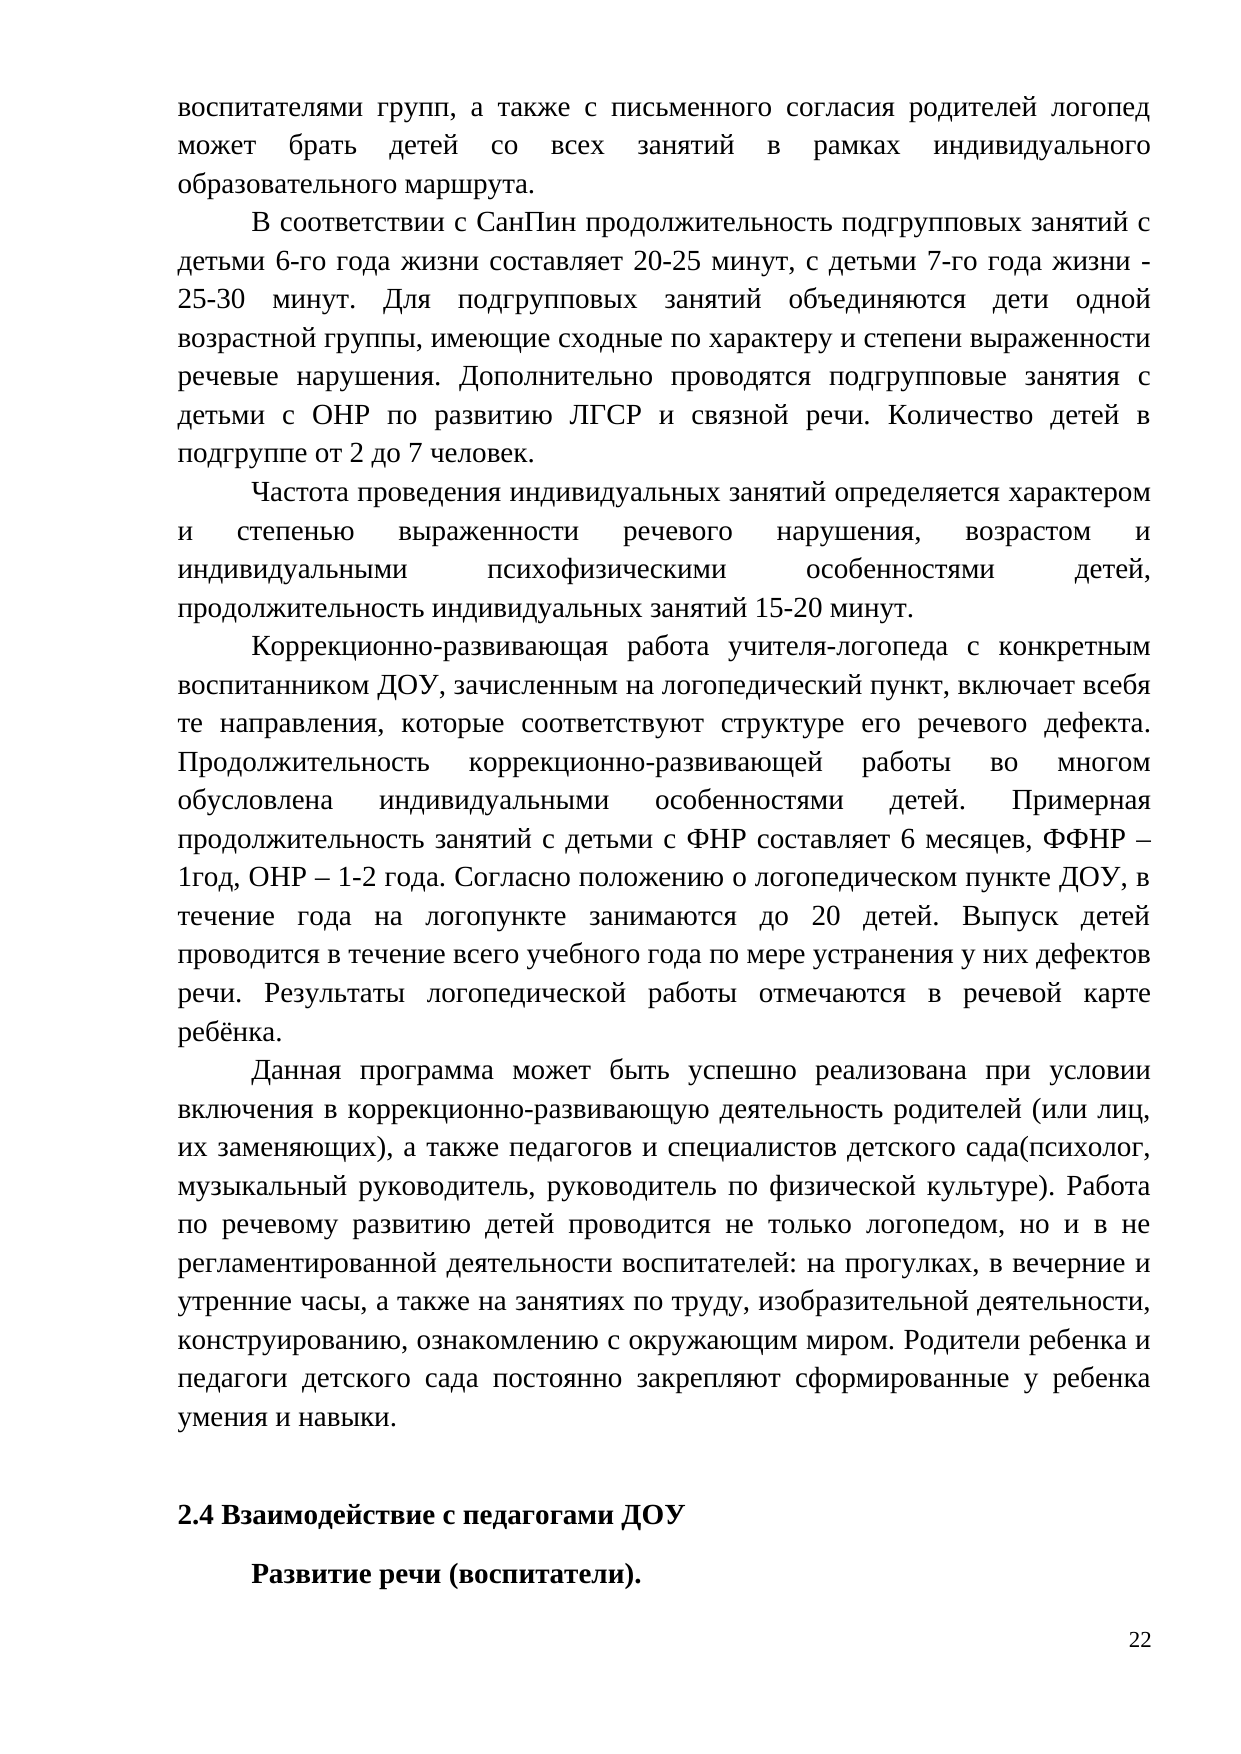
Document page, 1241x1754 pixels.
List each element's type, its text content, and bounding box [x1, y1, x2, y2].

list Частота проведения индивидуальных занятий определяется характером и степенью выраженности речевого нарушения, возрастом и индивидуальными психофизическими особенностями детей, продолжительность индивидуальных занятий 15-20 минут. [177, 474, 1152, 623]
list В соответствии с СанПин продолжительность подгрупповых занятий с детьми 6-го года жизни составляет 20-25 минут, с детьми 7-го года жизни -25-30 минут. Для подгрупповых занятий объединяются дети одной возрастной группы, имеющие сходные по характеру и степени выраженности речевые нарушения. Дополнительно проводятся подгрупповые занятия с детьми с ОНР по развитию ЛГСР и связной речи. Количество детей в подгруппе от 2 до 7 человек. [177, 204, 1152, 469]
list Данная программа может быть успешно реализована при условии включения в коррекционно-развивающую деятельность родителей (или лиц, их заменяющих), а также педагогов и специалистов детского сада(психолог, музыкальный руководитель, руководитель по физической культуре). Работа по речевому развитию детей проводится не только логопедом, но и в не регламентированной деятельности воспитателей: на прогулках, в вечерние и утренние часы, а также на занятиях по труду, изобразительной деятельности, конструированию, ознакомлению с окружающим миром. Родители ребенка и педагоги детского сада постоянно закрепляют сформированные у ребенка умения и навыки. [177, 1052, 1152, 1433]
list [177, 89, 1152, 199]
list Коррекционно-развивающая работа учителя-логопеда с конкретным воспитанником ДОУ, зачисленным на логопедический пункт, включает всебя те направления, которые соответствуют структуре его речевого дефекта. Продолжительность коррекционно-развивающей работы во многом обусловлена индивидуальными особенностями детей. Примерная продолжительность занятий с детьми с ФНР составляет 6 месяцев, ФФНР – 1год, ОНР – 1-2 года. Согласно положению о логопедическом пункте ДОУ, в течение года на логопункте занимаются до 20 детей. Выпуск детей проводится в течение всего учебного года по мере устранения у них дефектов речи. Результаты логопедической работы отмечаются в речевой карте ребёнка. [177, 628, 1152, 1047]
text 2.4 Взаимодействие с педагогами ДОУ [177, 1497, 1152, 1531]
text Развитие речи (воспитатели). [177, 1556, 1152, 1590]
